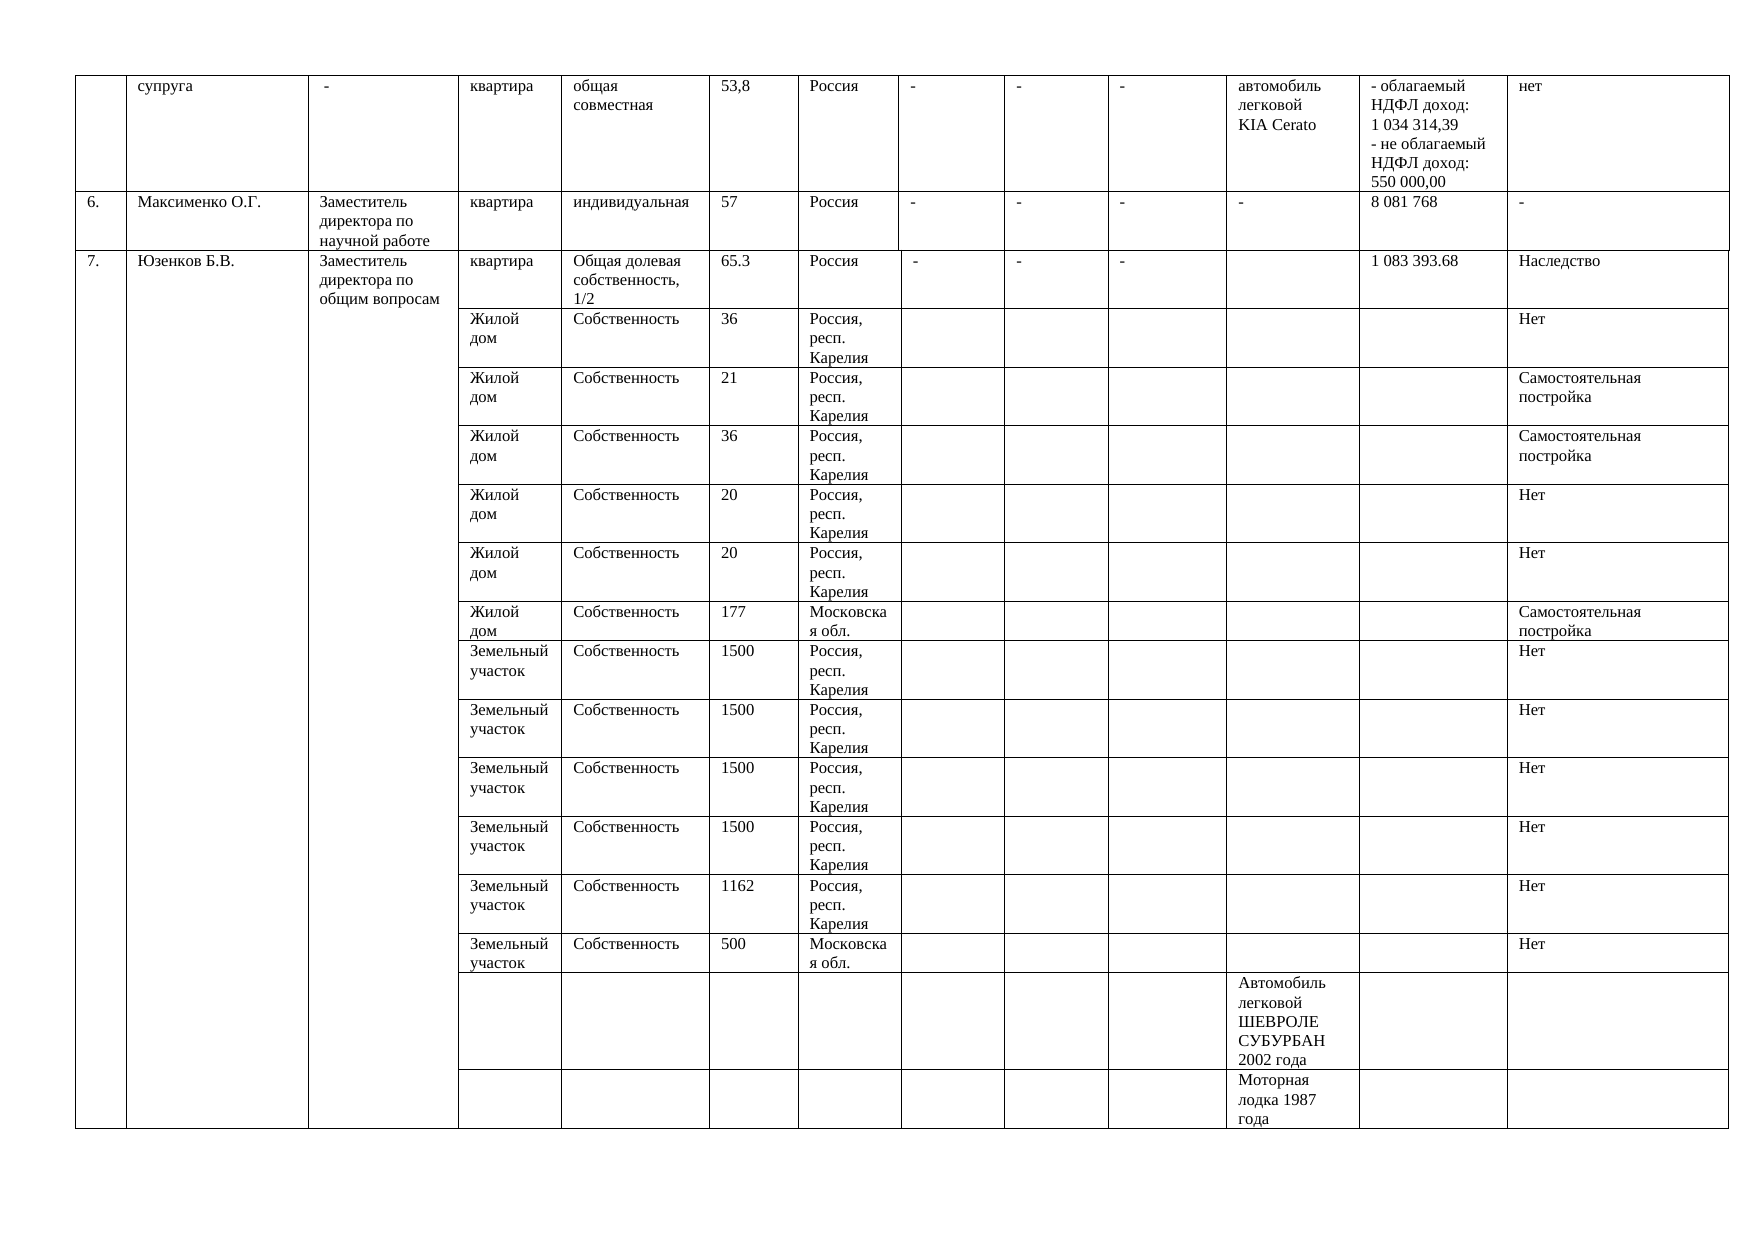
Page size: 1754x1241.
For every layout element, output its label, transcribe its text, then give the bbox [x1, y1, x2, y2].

table_cell [1005, 641, 1108, 699]
table_cell Московская обл. [799, 934, 901, 972]
table_cell 21 [710, 368, 798, 425]
table_cell Жилой дом [459, 602, 561, 640]
table_cell [902, 602, 1004, 640]
table_cell [1227, 426, 1359, 484]
table_cell [1227, 758, 1359, 816]
table_cell [902, 543, 1004, 601]
table_cell [1360, 700, 1507, 757]
table_cell - [1508, 192, 1729, 249]
table_cell Максименко О.Г. [127, 192, 308, 249]
table_cell Нет [1508, 543, 1728, 601]
table_cell Жилой дом [459, 485, 561, 542]
table_cell - [1005, 192, 1108, 249]
table_cell [1005, 700, 1108, 757]
table_cell Собственность [562, 641, 709, 699]
table_cell Россия, респ. Карелия [799, 309, 901, 367]
table_cell [1005, 543, 1108, 601]
table_cell 1500 [710, 817, 798, 874]
table_cell Наследство [1508, 251, 1728, 308]
table_cell супруга [127, 76, 308, 191]
table_cell Земельный участок [459, 641, 561, 699]
table_cell [1360, 973, 1507, 1069]
table_cell Нет [1508, 934, 1728, 972]
table_cell Россия, респ. Карелия [799, 700, 901, 757]
table_cell [1005, 1070, 1108, 1128]
table_cell [1227, 251, 1359, 308]
table_cell [1227, 309, 1359, 367]
table_cell 1 083 393.68 [1360, 251, 1507, 308]
table_cell [1005, 758, 1108, 816]
table_cell [562, 973, 709, 1069]
table_cell [1227, 485, 1359, 542]
table_cell [1109, 973, 1226, 1069]
table_cell Жилой дом [459, 368, 561, 425]
table_cell Россия, респ. Карелия [799, 817, 901, 874]
table_cell - [902, 251, 1004, 308]
table_cell [1109, 700, 1226, 757]
table_cell [902, 934, 1004, 972]
table_cell 53,8 [710, 76, 798, 191]
table_cell [1005, 426, 1108, 484]
table_cell квартира [459, 76, 561, 191]
table_cell Земельный участок [459, 700, 561, 757]
table_cell - [1109, 76, 1226, 191]
table_cell [902, 368, 1004, 425]
table_cell Земельный участок [459, 875, 561, 933]
table_cell [1109, 1070, 1226, 1128]
table_cell 1500 [710, 758, 798, 816]
table_cell [1227, 641, 1359, 699]
table_cell [1508, 1070, 1728, 1128]
table_cell Жилой дом [459, 426, 561, 484]
table_cell Россия, респ. Карелия [799, 875, 901, 933]
table_cell Юзенков Б.В. [127, 251, 308, 1128]
table_cell Собственность [562, 934, 709, 972]
table_cell 36 [710, 426, 798, 484]
table_cell - облагаемый НДФЛ доход: 1 034 314,39 - не облагаемый НДФЛ доход: 550 000,00 [1360, 76, 1507, 191]
table_cell [1005, 309, 1108, 367]
table_cell [562, 1070, 709, 1128]
table_cell [799, 973, 901, 1069]
table_cell Россия, респ. Карелия [799, 641, 901, 699]
table_cell Земельный участок [459, 758, 561, 816]
table_cell Нет [1508, 309, 1728, 367]
table_cell [1109, 368, 1226, 425]
table_cell Моторная лодка 1987 года [1227, 1070, 1359, 1128]
table_cell Нет [1508, 875, 1728, 933]
table_cell Земельный участок [459, 817, 561, 874]
table_cell [1109, 758, 1226, 816]
table_cell - [899, 76, 1004, 191]
table_cell Автомобиль легковой ШЕВРОЛЕ СУБУРБАН 2002 года [1227, 973, 1359, 1069]
table_cell Россия [799, 192, 898, 249]
table_cell Жилой дом [459, 543, 561, 601]
table_cell 1162 [710, 875, 798, 933]
table_cell [902, 485, 1004, 542]
table_cell Собственность [562, 602, 709, 640]
table_cell Земельный участок [459, 934, 561, 972]
table_cell [1360, 641, 1507, 699]
table_cell [1109, 934, 1226, 972]
table_cell [902, 973, 1004, 1069]
table_cell Самостоятельная постройка [1508, 426, 1728, 484]
table_cell [1109, 875, 1226, 933]
table_cell - [1005, 76, 1108, 191]
table_cell Собственность [562, 368, 709, 425]
table_cell Россия, респ. Карелия [799, 485, 901, 542]
table_cell Собственность [562, 309, 709, 367]
table_cell Нет [1508, 758, 1728, 816]
table_cell [902, 426, 1004, 484]
table_cell [459, 1070, 561, 1128]
table_cell [1227, 543, 1359, 601]
table_cell [1109, 602, 1226, 640]
table_cell [459, 973, 561, 1069]
table_cell [1005, 817, 1108, 874]
table_cell 500 [710, 934, 798, 972]
table_cell Нет [1508, 817, 1728, 874]
table_cell [1005, 934, 1108, 972]
table_cell - [309, 76, 458, 191]
table_cell [1360, 934, 1507, 972]
table_cell Россия, респ. Карелия [799, 426, 901, 484]
table_cell - [1109, 192, 1226, 249]
table_cell [1360, 426, 1507, 484]
table_cell индивидуальная [562, 192, 709, 249]
table_cell [1005, 973, 1108, 1069]
table_cell Собственность [562, 817, 709, 874]
table_cell [1005, 368, 1108, 425]
table_cell Собственность [562, 700, 709, 757]
table_cell [1227, 817, 1359, 874]
table_cell [1360, 309, 1507, 367]
table_cell Собственность [562, 543, 709, 601]
table_cell 8 081 768 [1360, 192, 1507, 249]
table_cell квартира [459, 251, 561, 308]
table_cell [902, 700, 1004, 757]
table_cell 57 [710, 192, 798, 249]
table_cell [1227, 368, 1359, 425]
table_cell [902, 758, 1004, 816]
table_cell 1500 [710, 641, 798, 699]
table_cell [1227, 934, 1359, 972]
table_cell Нет [1508, 700, 1728, 757]
table_cell 20 [710, 485, 798, 542]
table_cell [1360, 1070, 1507, 1128]
table_cell [1360, 602, 1507, 640]
table_cell [1360, 368, 1507, 425]
table_cell Заместитель директора по общим вопросам [309, 251, 458, 1128]
table_cell [1109, 485, 1226, 542]
table_cell Собственность [562, 485, 709, 542]
table_cell Общая долевая собственность, 1/2 [562, 251, 709, 308]
table_cell Собственность [562, 758, 709, 816]
table_cell 65.3 [710, 251, 798, 308]
table_cell [1005, 485, 1108, 542]
table_cell Россия, респ. Карелия [799, 758, 901, 816]
table_cell Собственность [562, 875, 709, 933]
table_cell Заместитель директора по научной работе [309, 192, 458, 249]
table_cell [1005, 875, 1108, 933]
table_cell Московская обл. [799, 602, 901, 640]
table_cell [710, 973, 798, 1069]
table_cell 20 [710, 543, 798, 601]
table_cell Собственность [562, 426, 709, 484]
table_cell Россия [799, 251, 901, 308]
table_cell Нет [1508, 485, 1728, 542]
table_cell 177 [710, 602, 798, 640]
table_cell Самостоятельная постройка [1508, 602, 1728, 640]
table_cell - [1227, 192, 1359, 249]
table_cell - [1005, 251, 1108, 308]
table_cell Россия [799, 76, 898, 191]
table_cell автомобиль легковой KIA Cerato [1227, 76, 1359, 191]
table_cell [1360, 543, 1507, 601]
table_cell [1109, 817, 1226, 874]
table_cell [1360, 485, 1507, 542]
table_cell общая совместная [562, 76, 709, 191]
table_cell - [1109, 251, 1226, 308]
table_cell Жилой дом [459, 309, 561, 367]
table_cell нет [1508, 76, 1729, 191]
table_cell [902, 875, 1004, 933]
table_cell 6. [76, 192, 126, 249]
table_cell квартира [459, 192, 561, 249]
table_cell 7. [76, 251, 126, 1128]
table_cell [902, 1070, 1004, 1128]
table_cell Самостоятельная постройка [1508, 368, 1728, 425]
table_cell Россия, респ. Карелия [799, 543, 901, 601]
table_cell [902, 817, 1004, 874]
table_cell 36 [710, 309, 798, 367]
table_cell [1109, 543, 1226, 601]
table_cell - [899, 192, 1004, 249]
table_cell [799, 1070, 901, 1128]
table_cell Россия, респ. Карелия [799, 368, 901, 425]
table_cell [1227, 700, 1359, 757]
table_cell [1227, 875, 1359, 933]
table_cell [902, 309, 1004, 367]
table_cell [1508, 973, 1728, 1069]
table_cell [1360, 875, 1507, 933]
table_cell [710, 1070, 798, 1128]
table_cell [1360, 758, 1507, 816]
table_cell [1227, 602, 1359, 640]
table_cell [902, 641, 1004, 699]
table_cell [1005, 602, 1108, 640]
table_cell Нет [1508, 641, 1728, 699]
table_cell [1109, 309, 1226, 367]
table_cell [1109, 426, 1226, 484]
table_cell 1500 [710, 700, 798, 757]
table_cell [1360, 817, 1507, 874]
table_cell [1109, 641, 1226, 699]
